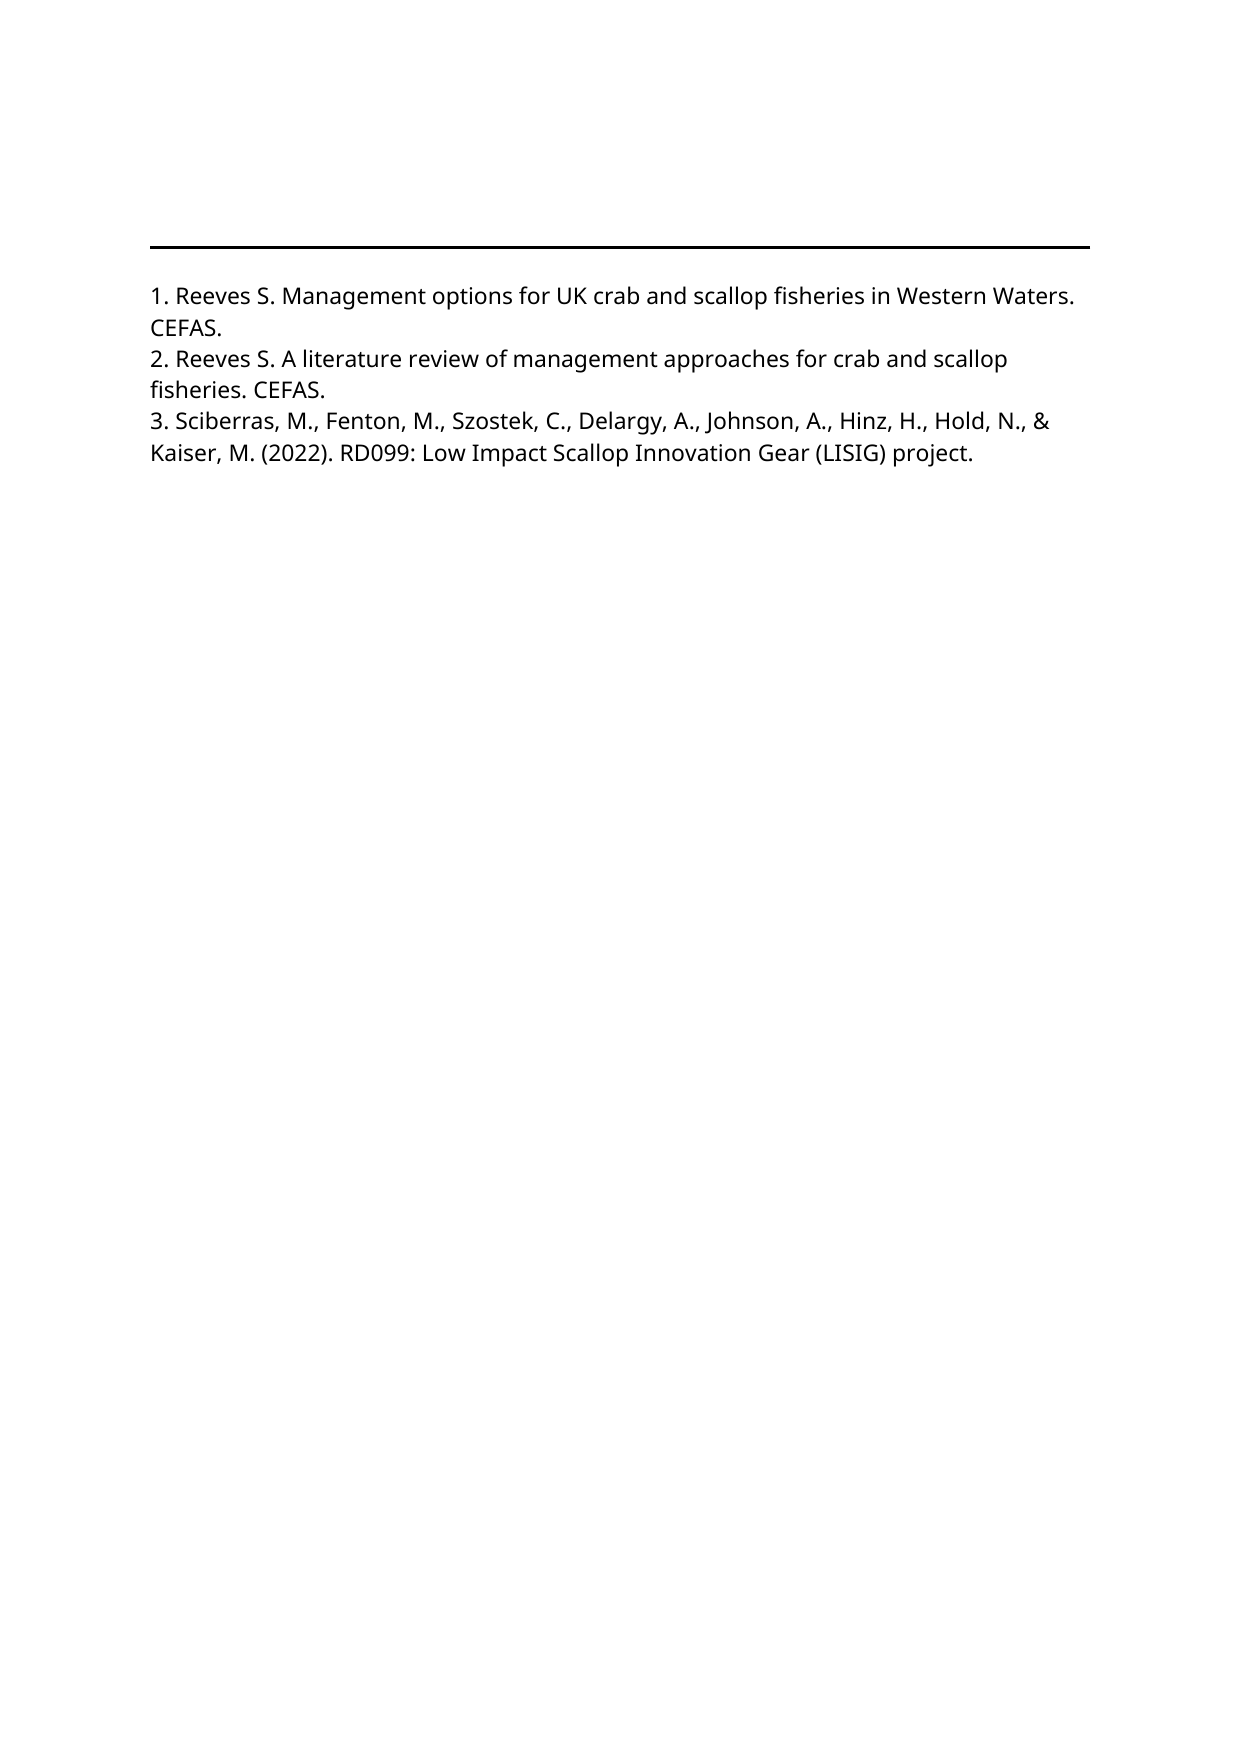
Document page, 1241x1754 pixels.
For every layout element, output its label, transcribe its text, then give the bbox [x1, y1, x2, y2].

text 1. Reeves S. Management options for UK crab and scallop fisheries in Western Waters. CEFAS. [150, 280, 1090, 343]
text 3. Sciberras, M., Fenton, M., Szostek, C., Delargy, A., Johnson, A., Hinz, H., Hold, N., & Kaiser, M. (2022). RD099: Low Impact Scallop Innovation Gear (LISIG) project. [150, 405, 1090, 468]
text 2. Reeves S. A literature review of management approaches for crab and scallop fisheries. CEFAS. [150, 343, 1090, 405]
